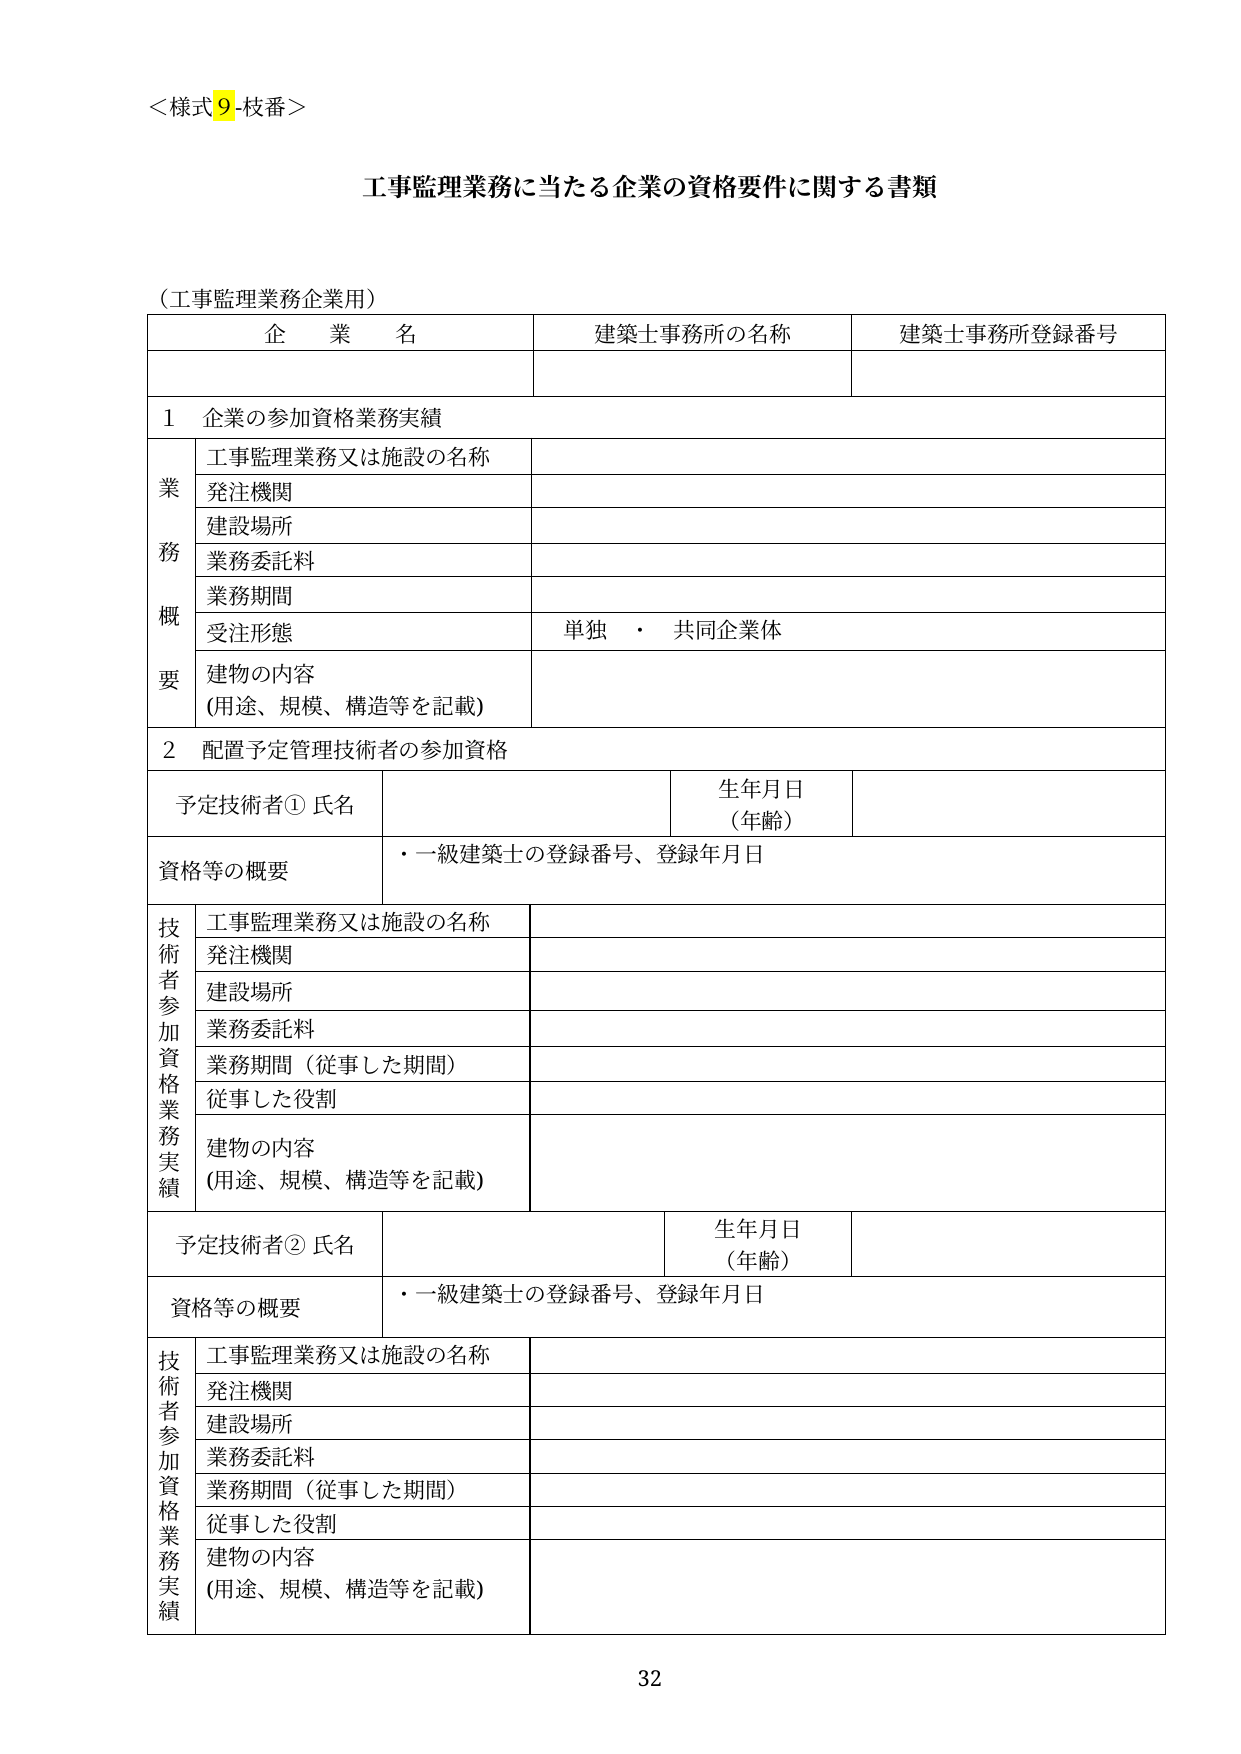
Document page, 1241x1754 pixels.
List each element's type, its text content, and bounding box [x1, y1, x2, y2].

table_cell 業 務 概 要 [148, 439, 195, 727]
table_cell [852, 351, 1165, 396]
table_cell [383, 1212, 664, 1276]
table_cell 建物の内容 (用途、規模、構造等を記載) [196, 1115, 529, 1211]
table_cell [531, 1440, 1165, 1472]
table_cell [531, 972, 1165, 1010]
table_cell 生年月日 （年齢） [671, 771, 852, 836]
table_cell [531, 1082, 1165, 1114]
table_cell [532, 544, 1165, 576]
table_cell [532, 508, 1165, 543]
table_cell 業務期間 [196, 577, 531, 612]
table_cell ２ 配置予定管理技術者の参加資格 [148, 728, 1165, 770]
text （工事監理業務企業用） [148, 282, 1152, 314]
table_cell 資格等の概要 [148, 1277, 382, 1337]
table_cell 単独 ・ 共同企業体 [532, 613, 1165, 650]
table_cell 建物の内容 (用途、規模、構造等を記載) [196, 651, 531, 727]
table_cell 建設場所 [196, 508, 531, 543]
table_cell 工事監理業務又は施設の名称 [196, 439, 531, 474]
table_header 企 業 名 [148, 315, 533, 350]
table_cell 技術者参加資格業務実績 [148, 1338, 195, 1634]
table_cell 業務委託料 [196, 1011, 529, 1046]
table_cell [531, 938, 1165, 971]
table_cell [852, 1212, 1165, 1276]
table_header 建築士事務所登録番号 [852, 315, 1165, 350]
table_cell 生年月日 （年齢） [665, 1212, 851, 1276]
table_cell 予定技術者① 氏名 [148, 771, 382, 836]
table_cell [531, 1047, 1165, 1081]
table_cell [148, 351, 533, 396]
table_cell 建設場所 [196, 1407, 529, 1439]
table_cell ・一級建築士の登録番号、登録年月日 [383, 1277, 1165, 1337]
table_cell [531, 1011, 1165, 1046]
table_cell 業務委託料 [196, 544, 531, 576]
table_cell [383, 771, 670, 836]
table_cell [853, 771, 1165, 836]
table_cell ・一級建築士の登録番号、登録年月日 [383, 837, 1165, 904]
table_cell [531, 1474, 1165, 1506]
table_cell １ 企業の参加資格業務実績 [148, 397, 1165, 437]
table_cell 工事監理業務又は施設の名称 [196, 1338, 529, 1373]
table_cell 発注機関 [196, 1374, 529, 1406]
table_cell 予定技術者② 氏名 [148, 1212, 382, 1276]
text ＜様式９-枝番＞ [148, 90, 1152, 122]
table_cell 建設場所 [196, 972, 529, 1010]
table_cell [531, 905, 1165, 937]
table_cell [531, 1115, 1165, 1211]
table_cell [532, 651, 1165, 727]
table_cell [532, 439, 1165, 474]
table_cell [531, 1507, 1165, 1539]
table_cell 業務委託料 [196, 1440, 529, 1472]
table_cell 受注形態 [196, 613, 531, 650]
table_cell [531, 1374, 1165, 1406]
table_cell 業務期間（従事した期間） [196, 1474, 529, 1506]
table_cell 技術者参加資格業務実績 [148, 905, 195, 1211]
table_cell 工事監理業務又は施設の名称 [196, 905, 529, 937]
table_cell [534, 351, 851, 396]
table_cell [532, 475, 1165, 507]
table_cell 発注機関 [196, 475, 531, 507]
table_cell 建物の内容 (用途、規模、構造等を記載) [196, 1540, 529, 1634]
table_cell 従事した役割 [196, 1082, 529, 1114]
table_cell [532, 577, 1165, 612]
table_cell 業務期間（従事した期間） [196, 1047, 529, 1081]
table_header 建築士事務所の名称 [534, 315, 851, 350]
table_cell 発注機関 [196, 938, 529, 971]
table_cell [531, 1338, 1165, 1373]
table_cell [531, 1540, 1165, 1634]
text 工事監理業務に当たる企業の資格要件に関する書類 [148, 154, 1152, 218]
table_cell 従事した役割 [196, 1507, 529, 1539]
table_cell 資格等の概要 [148, 837, 382, 904]
table_cell [531, 1407, 1165, 1439]
